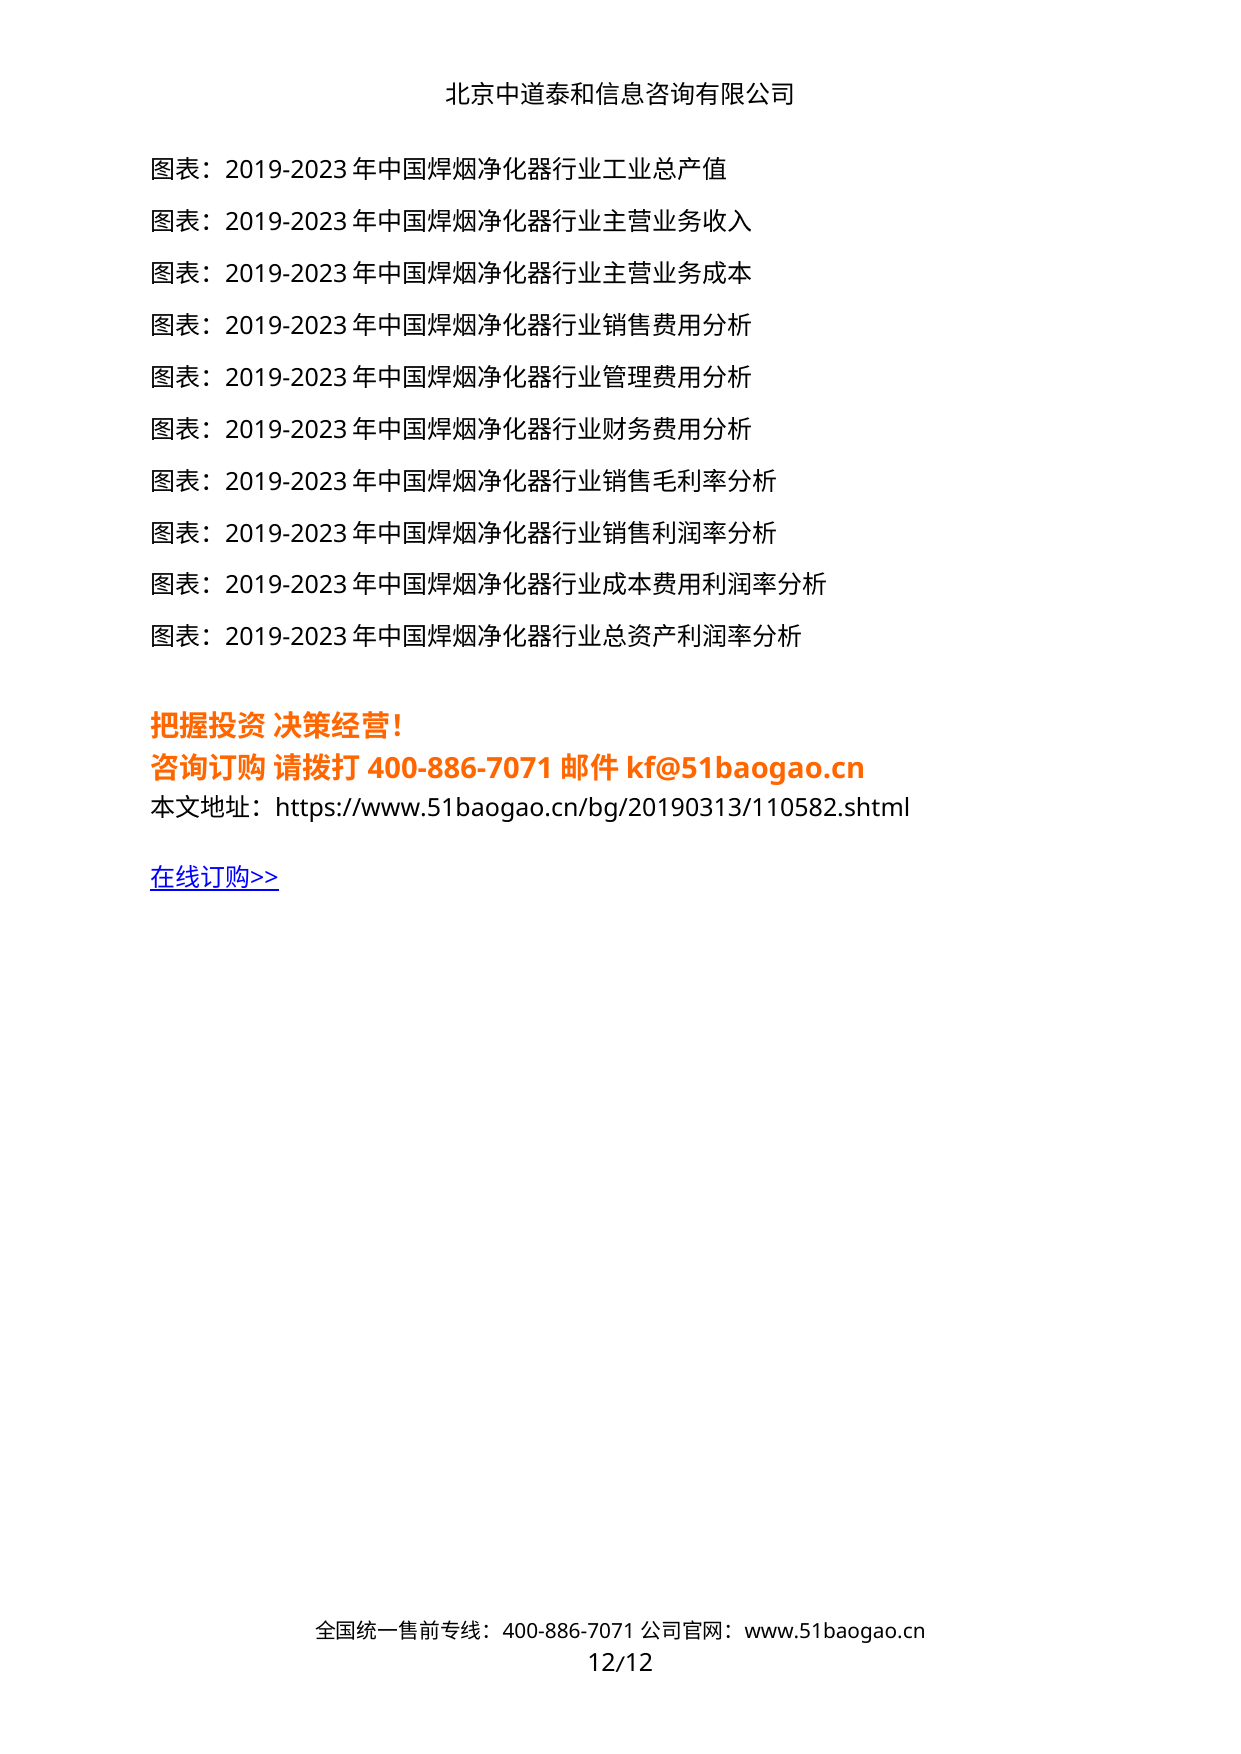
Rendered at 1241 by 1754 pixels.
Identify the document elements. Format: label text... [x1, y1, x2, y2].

text 图表：2019-2023年中国焊烟净化器行业工业总产值 [150, 150, 1090, 186]
text 把握投资 决策经营！咨询订购 请拨打 400-886-7071 邮件 kf@51baogao.cn本文地址：https://www.51baogao.cn/bg/20190313/110582.shtml [150, 669, 1090, 824]
text 图表：2019-2023年中国焊烟净化器行业销售毛利率分析 [150, 461, 1090, 497]
text 图表：2019-2023年中国焊烟净化器行业成本费用利润率分析 [150, 565, 1090, 601]
text 在线订购>> [150, 824, 1090, 894]
text 图表：2019-2023年中国焊烟净化器行业管理费用分析 [150, 357, 1090, 394]
text 图表：2019-2023年中国焊烟净化器行业主营业务收入 [150, 202, 1090, 238]
text 图表：2019-2023年中国焊烟净化器行业主营业务成本 [150, 254, 1090, 290]
text 图表：2019-2023年中国焊烟净化器行业销售利润率分析 [150, 513, 1090, 549]
text 图表：2019-2023年中国焊烟净化器行业财务费用分析 [150, 409, 1090, 446]
text 图表：2019-2023年中国焊烟净化器行业总资产利润率分析 [150, 617, 1090, 653]
text 图表：2019-2023年中国焊烟净化器行业销售费用分析 [150, 306, 1090, 342]
